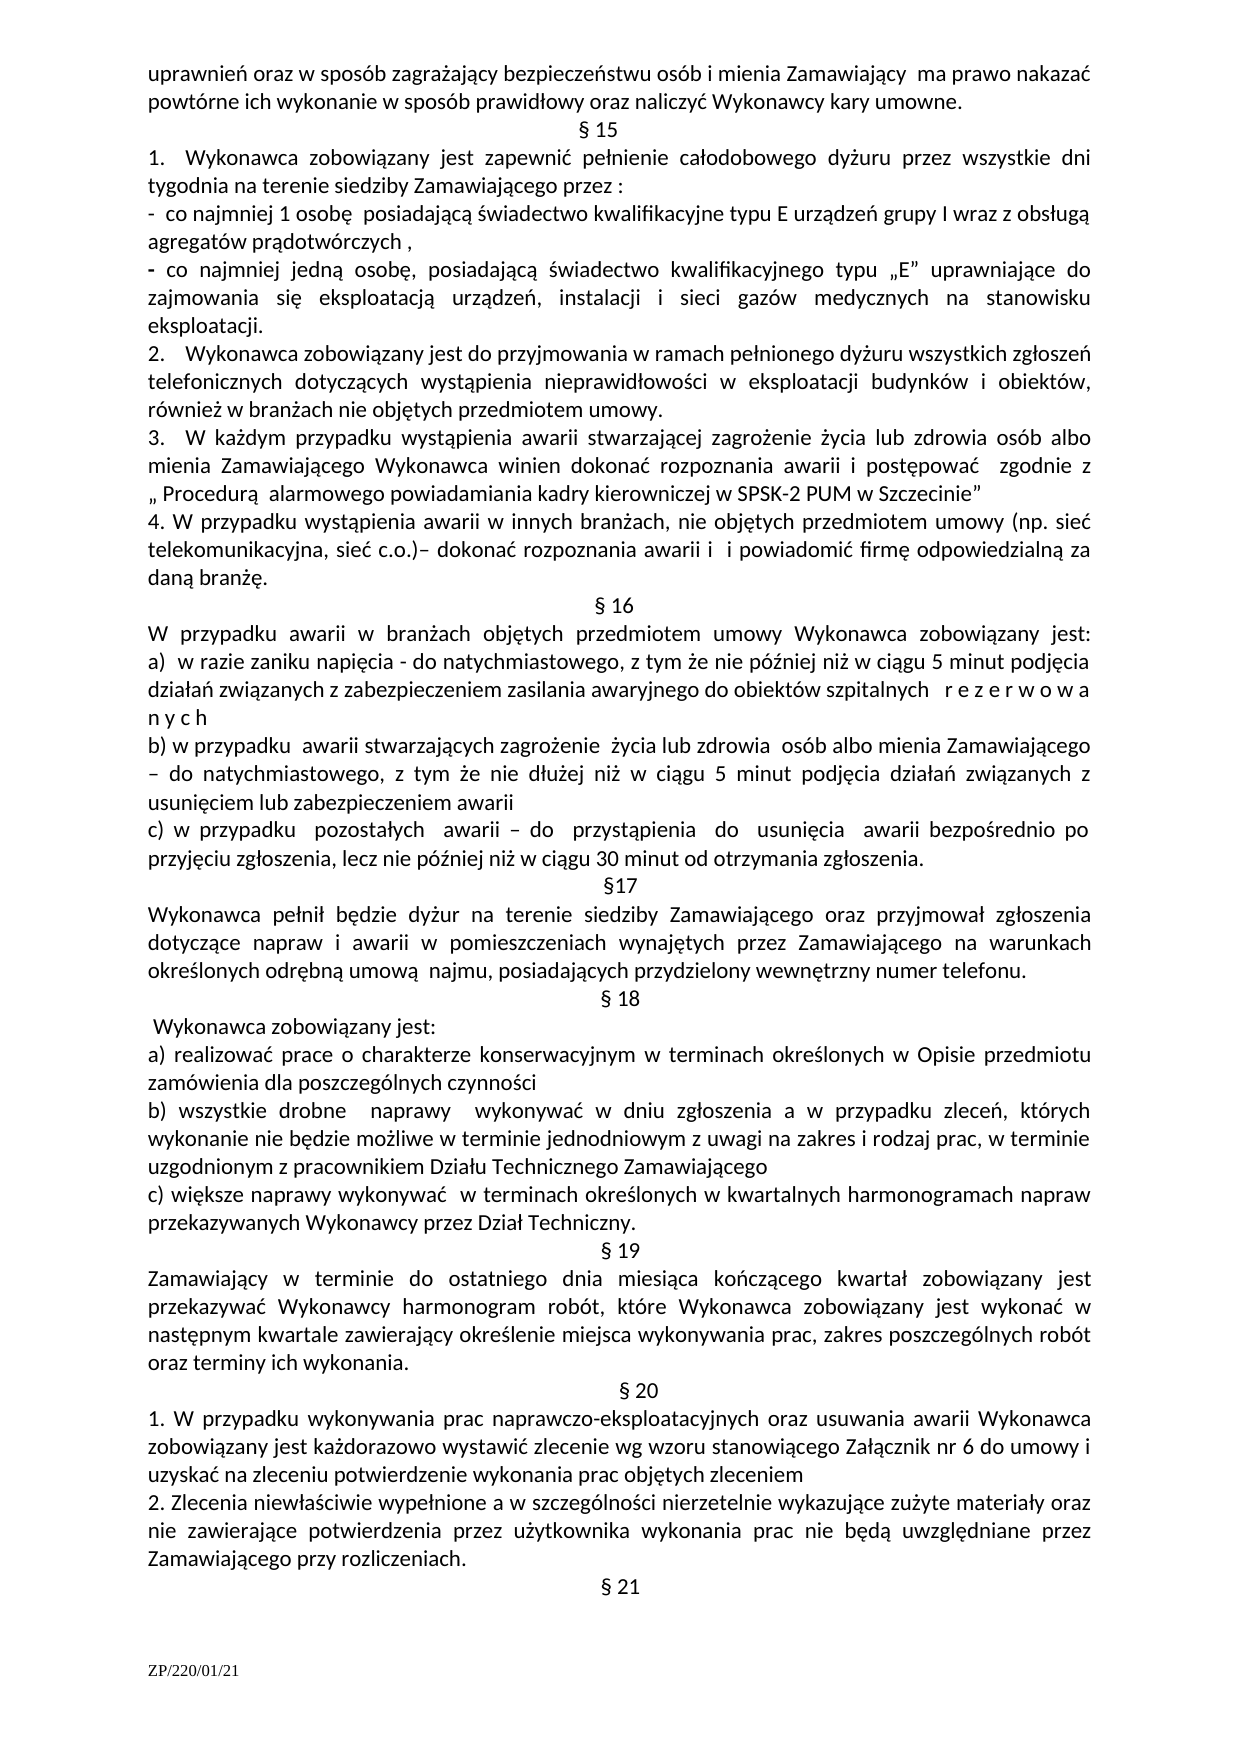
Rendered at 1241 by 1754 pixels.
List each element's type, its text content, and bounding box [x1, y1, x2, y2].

text W przypadku awarii w branżach objętych przedmiotem umowy Wykonawca zobowiązany jest: a) w razie zaniku napięcia - do natychmiastowego, z tym że nie później niż w ciągu 5 minut podjęcia działań związanych z zabezpieczeniem zasilania awaryjnego do obiektów szpitalnych r e z e r w o w a n y c h [148, 619, 1093, 732]
text - co najmniej jedną osobę, posiadającą świadectwo kwalifikacyjnego typu „E” uprawniające do zajmowania się eksploatacją urządzeń, instalacji i sieci gazów medycznych na stanowisku eksploatacji. [148, 255, 1093, 339]
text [148, 59, 1093, 115]
text § 20 [91, 1376, 1186, 1404]
text Wykonawca pełnił będzie dyżur na terenie siedziby Zamawiającego oraz przyjmował zgłoszenia dotyczące napraw i awarii w pomieszczeniach wynajętych przez Zamawiającego na warunkach określonych odrębną umową najmu, posiadających przydzielony wewnętrzny numer telefonu. [148, 900, 1093, 984]
text § 15 [148, 115, 1093, 143]
text § 19 [148, 1236, 1093, 1264]
list Wykonawca zobowiązany jest do przyjmowania w ramach pełnionego dyżuru wszystkich zgłoszeń telefonicznych dotyczących wystąpienia nieprawidłowości w eksploatacji budynków i obiektów, również w branżach nie objętych przedmiotem umowy. [148, 339, 1093, 423]
text 4. W przypadku wystąpienia awarii w innych branżach, nie objętych przedmiotem umowy (np. sieć telekomunikacyjna, sieć c.o.)– dokonać rozpoznania awarii i i powiadomić firmę odpowiedzialną za daną branżę. [148, 507, 1093, 591]
text c) większe naprawy wykonywać w terminach określonych w kwartalnych harmonogramach napraw przekazywanych Wykonawcy przez Dział Techniczny. [148, 1180, 1093, 1236]
list W każdym przypadku wystąpienia awarii stwarzającej zagrożenie życia lub zdrowia osób albo mienia Zamawiającego Wykonawca winien dokonać rozpoznania awarii i postępować zgodnie z „ Procedurą alarmowego powiadamiania kadry kierowniczej w SPSK-2 PUM w Szczecinie” [148, 423, 1093, 507]
list Wykonawca zobowiązany jest zapewnić pełnienie całodobowego dyżuru przez wszystkie dni tygodnia na terenie siedziby Zamawiającego przez : [148, 143, 1093, 199]
text § 18 [148, 984, 1093, 1012]
text §17 [148, 872, 1093, 900]
text b) wszystkie drobne naprawy wykonywać w dniu zgłoszenia a w przypadku zleceń, których wykonanie nie będzie możliwe w terminie jednodniowym z uwagi na zakres i rodzaj prac, w terminie uzgodnionym z pracownikiem Działu Technicznego Zamawiającego [148, 1096, 1093, 1180]
text § 21 [148, 1572, 1093, 1600]
text 2. Zlecenia niewłaściwie wypełnione a w szczególności nierzetelnie wykazujące zużyte materiały oraz nie zawierające potwierdzenia przez użytkownika wykonania prac nie będą uwzględniane przez Zamawiającego przy rozliczeniach. [148, 1488, 1093, 1572]
text b) w przypadku awarii stwarzających zagrożenie życia lub zdrowia osób albo mienia Zamawiającego – do natychmiastowego, z tym że nie dłużej niż w ciągu 5 minut podjęcia działań związanych z usunięciem lub zabezpieczeniem awarii [148, 732, 1093, 816]
text 1. W przypadku wykonywania prac naprawczo-eksploatacyjnych oraz usuwania awarii Wykonawca zobowiązany jest każdorazowo wystawić zlecenie wg wzoru stanowiącego Załącznik nr 6 do umowy i uzyskać na zleceniu potwierdzenie wykonania prac objętych zleceniem [148, 1404, 1093, 1488]
text Wykonawca zobowiązany jest: [148, 1012, 1093, 1040]
text a) realizować prace o charakterze konserwacyjnym w terminach określonych w Opisie przedmiotu zamówienia dla poszczególnych czynności [148, 1040, 1093, 1096]
text - co najmniej 1 osobę posiadającą świadectwo kwalifikacyjne typu E urządzeń grupy I wraz z obsługą agregatów prądotwórczych , [148, 199, 1093, 255]
text Zamawiający w terminie do ostatniego dnia miesiąca kończącego kwartał zobowiązany jest przekazywać Wykonawcy harmonogram robót, które Wykonawca zobowiązany jest wykonać w następnym kwartale zawierający określenie miejsca wykonywania prac, zakres poszczególnych robót oraz terminy ich wykonania. [148, 1264, 1093, 1376]
text § 16 [135, 591, 1093, 619]
text c) w przypadku pozostałych awarii – do przystąpienia do usunięcia awarii bezpośrednio po przyjęciu zgłoszenia, lecz nie później niż w ciągu 30 minut od otrzymania zgłoszenia. [148, 816, 1090, 872]
